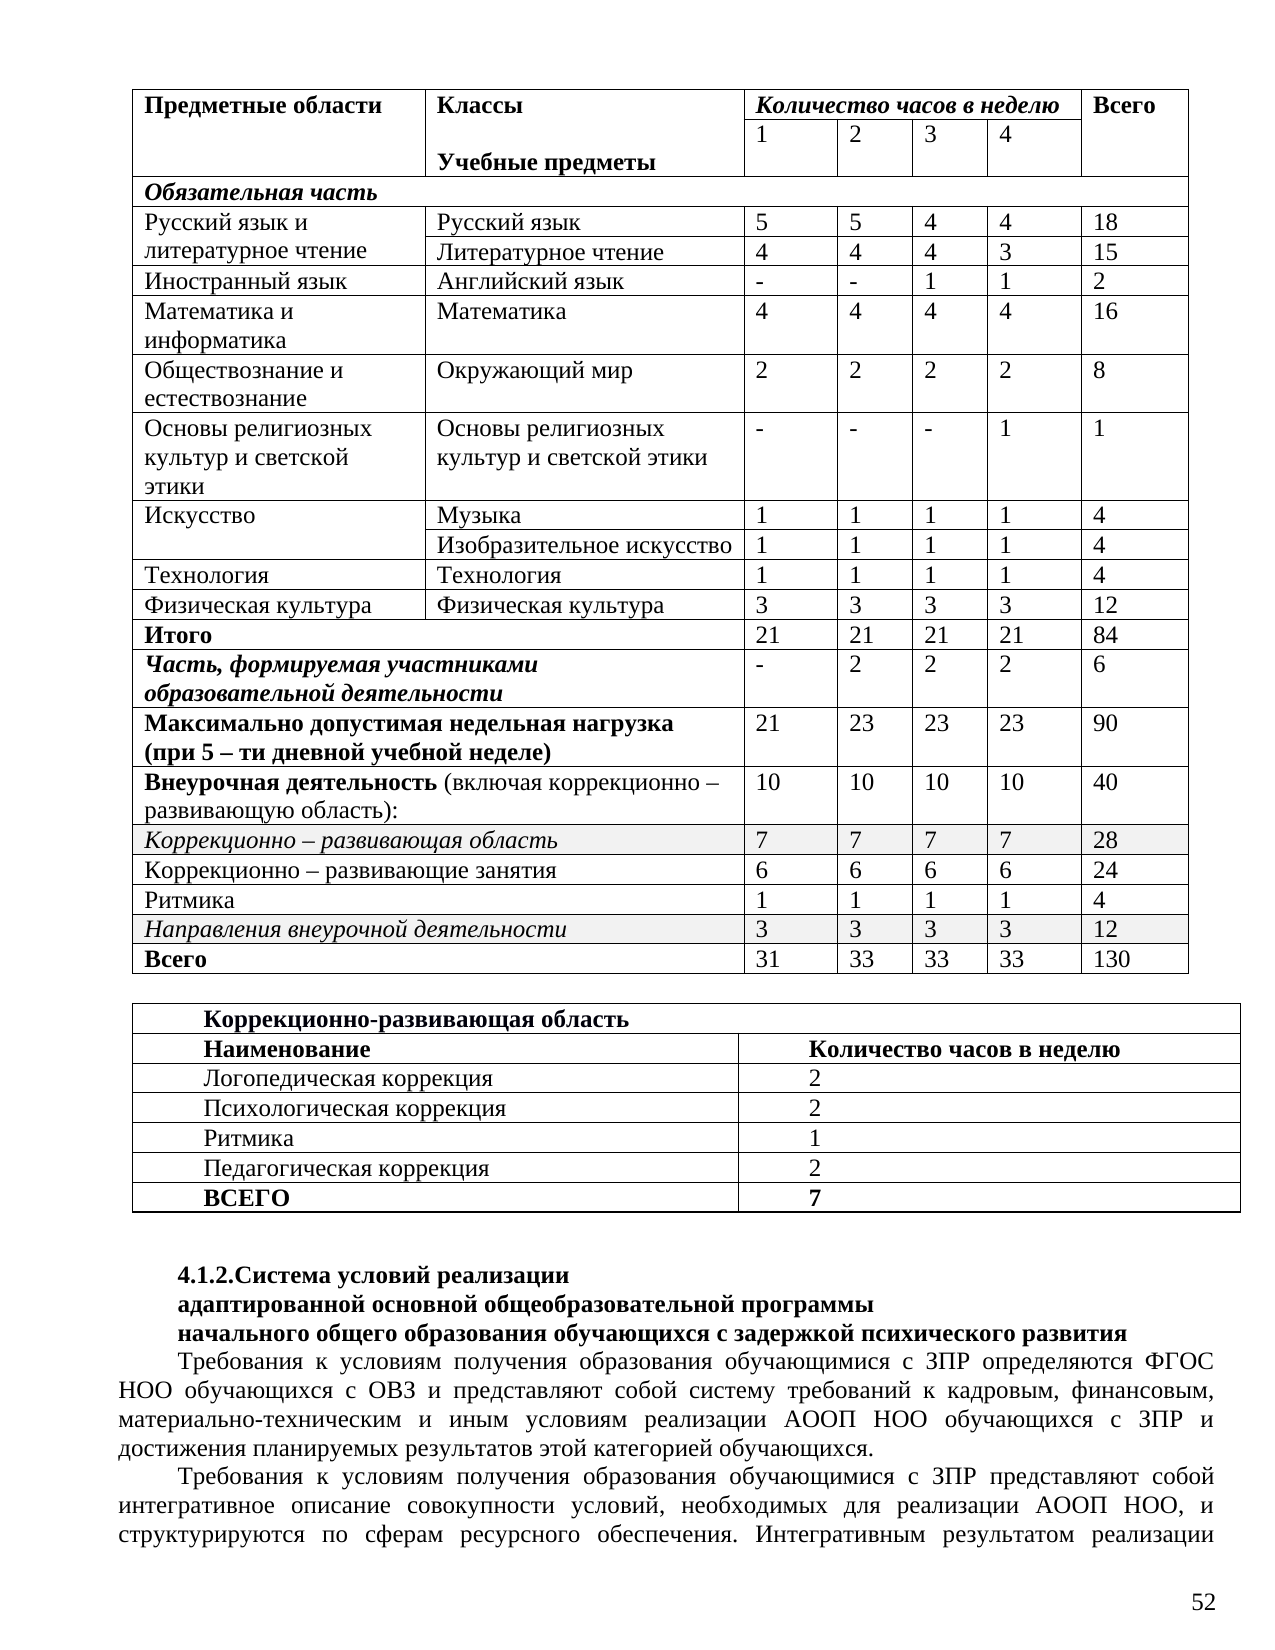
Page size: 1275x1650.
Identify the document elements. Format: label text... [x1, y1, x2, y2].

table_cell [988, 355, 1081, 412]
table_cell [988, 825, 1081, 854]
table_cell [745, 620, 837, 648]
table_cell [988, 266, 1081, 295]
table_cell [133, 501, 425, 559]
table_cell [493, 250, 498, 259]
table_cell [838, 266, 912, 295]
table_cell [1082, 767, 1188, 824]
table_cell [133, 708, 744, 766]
text 4.1.2.Система условий реализации [118, 1260, 1216, 1289]
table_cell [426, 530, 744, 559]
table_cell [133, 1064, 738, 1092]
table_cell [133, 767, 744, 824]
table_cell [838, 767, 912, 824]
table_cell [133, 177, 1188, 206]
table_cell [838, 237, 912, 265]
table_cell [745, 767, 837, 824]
text начального общего образования обучающихся с задержкой психического развития [118, 1318, 1216, 1346]
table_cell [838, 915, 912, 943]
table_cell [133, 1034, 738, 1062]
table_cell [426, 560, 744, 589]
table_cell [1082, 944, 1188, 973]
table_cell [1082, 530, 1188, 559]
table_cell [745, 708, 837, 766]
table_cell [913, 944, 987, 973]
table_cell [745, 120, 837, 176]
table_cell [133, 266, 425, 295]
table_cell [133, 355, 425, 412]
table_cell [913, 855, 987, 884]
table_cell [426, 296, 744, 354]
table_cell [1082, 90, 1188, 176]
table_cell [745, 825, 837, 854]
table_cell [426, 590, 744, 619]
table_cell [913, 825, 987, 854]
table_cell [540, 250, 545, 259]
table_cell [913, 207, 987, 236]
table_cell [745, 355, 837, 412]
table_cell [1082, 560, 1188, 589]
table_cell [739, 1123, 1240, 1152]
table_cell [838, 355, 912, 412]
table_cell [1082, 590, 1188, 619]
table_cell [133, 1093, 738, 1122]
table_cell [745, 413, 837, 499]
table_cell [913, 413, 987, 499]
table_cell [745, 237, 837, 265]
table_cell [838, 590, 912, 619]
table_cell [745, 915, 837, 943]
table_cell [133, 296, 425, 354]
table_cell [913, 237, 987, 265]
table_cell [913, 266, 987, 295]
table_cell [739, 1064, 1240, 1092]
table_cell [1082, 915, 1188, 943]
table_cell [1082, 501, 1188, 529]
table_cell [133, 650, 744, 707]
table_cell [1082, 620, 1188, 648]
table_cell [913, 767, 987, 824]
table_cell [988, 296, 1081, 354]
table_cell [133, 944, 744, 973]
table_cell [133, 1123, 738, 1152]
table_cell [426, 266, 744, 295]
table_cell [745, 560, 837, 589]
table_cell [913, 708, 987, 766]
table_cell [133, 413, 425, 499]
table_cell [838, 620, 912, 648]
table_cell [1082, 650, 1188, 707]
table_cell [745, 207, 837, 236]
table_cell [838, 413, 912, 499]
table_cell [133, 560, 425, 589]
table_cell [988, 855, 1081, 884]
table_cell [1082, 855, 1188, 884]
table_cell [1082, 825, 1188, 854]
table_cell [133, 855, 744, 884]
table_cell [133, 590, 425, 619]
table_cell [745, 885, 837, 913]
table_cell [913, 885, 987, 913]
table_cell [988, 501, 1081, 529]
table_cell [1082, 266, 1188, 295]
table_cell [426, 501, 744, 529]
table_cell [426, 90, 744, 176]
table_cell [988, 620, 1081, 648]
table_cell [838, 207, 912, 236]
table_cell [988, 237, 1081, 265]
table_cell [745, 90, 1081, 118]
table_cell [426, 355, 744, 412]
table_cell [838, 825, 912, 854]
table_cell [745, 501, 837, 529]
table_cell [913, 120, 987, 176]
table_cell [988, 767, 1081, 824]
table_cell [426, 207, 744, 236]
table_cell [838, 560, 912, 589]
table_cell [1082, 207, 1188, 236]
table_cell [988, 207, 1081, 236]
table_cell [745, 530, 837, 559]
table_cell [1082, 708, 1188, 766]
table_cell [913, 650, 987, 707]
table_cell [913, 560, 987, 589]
text Требования к условиям получения образования обучающимися с ЗПР определяются ФГОС НОО обучающихся с ОВЗ и представляют собой систему требований к кадровым, финансовым, материально-техническим и иным условиям реализации АООП НОО обучающихся с ЗПР и достижения планируемых результатов этой категорией обучающихся. [118, 1346, 1216, 1461]
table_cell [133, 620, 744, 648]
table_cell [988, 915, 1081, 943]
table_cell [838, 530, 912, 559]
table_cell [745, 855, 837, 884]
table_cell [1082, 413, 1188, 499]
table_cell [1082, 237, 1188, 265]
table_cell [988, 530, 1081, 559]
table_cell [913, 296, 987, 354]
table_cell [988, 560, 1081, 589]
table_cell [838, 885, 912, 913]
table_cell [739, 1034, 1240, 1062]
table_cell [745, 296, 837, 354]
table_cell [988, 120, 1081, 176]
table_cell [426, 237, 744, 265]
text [118, 1461, 1216, 1548]
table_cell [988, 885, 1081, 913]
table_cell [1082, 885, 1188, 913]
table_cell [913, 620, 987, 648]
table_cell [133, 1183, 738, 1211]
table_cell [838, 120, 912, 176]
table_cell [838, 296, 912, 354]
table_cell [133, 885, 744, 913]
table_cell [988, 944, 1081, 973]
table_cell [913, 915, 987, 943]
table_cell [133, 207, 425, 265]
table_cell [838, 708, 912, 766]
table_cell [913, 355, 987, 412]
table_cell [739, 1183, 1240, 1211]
text адаптированной основной общеобразовательной программы [118, 1289, 1216, 1318]
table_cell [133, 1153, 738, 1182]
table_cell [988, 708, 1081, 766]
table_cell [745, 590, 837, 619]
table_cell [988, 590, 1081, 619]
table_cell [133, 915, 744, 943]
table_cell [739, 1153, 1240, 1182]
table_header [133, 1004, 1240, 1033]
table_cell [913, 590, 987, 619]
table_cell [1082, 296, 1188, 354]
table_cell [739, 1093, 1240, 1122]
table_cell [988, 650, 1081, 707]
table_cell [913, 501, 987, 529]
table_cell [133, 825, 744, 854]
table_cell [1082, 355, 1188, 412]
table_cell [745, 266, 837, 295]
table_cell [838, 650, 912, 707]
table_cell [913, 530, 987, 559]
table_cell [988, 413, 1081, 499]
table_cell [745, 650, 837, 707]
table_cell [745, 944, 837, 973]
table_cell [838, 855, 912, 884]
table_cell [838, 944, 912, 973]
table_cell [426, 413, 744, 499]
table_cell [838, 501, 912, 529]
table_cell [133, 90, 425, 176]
